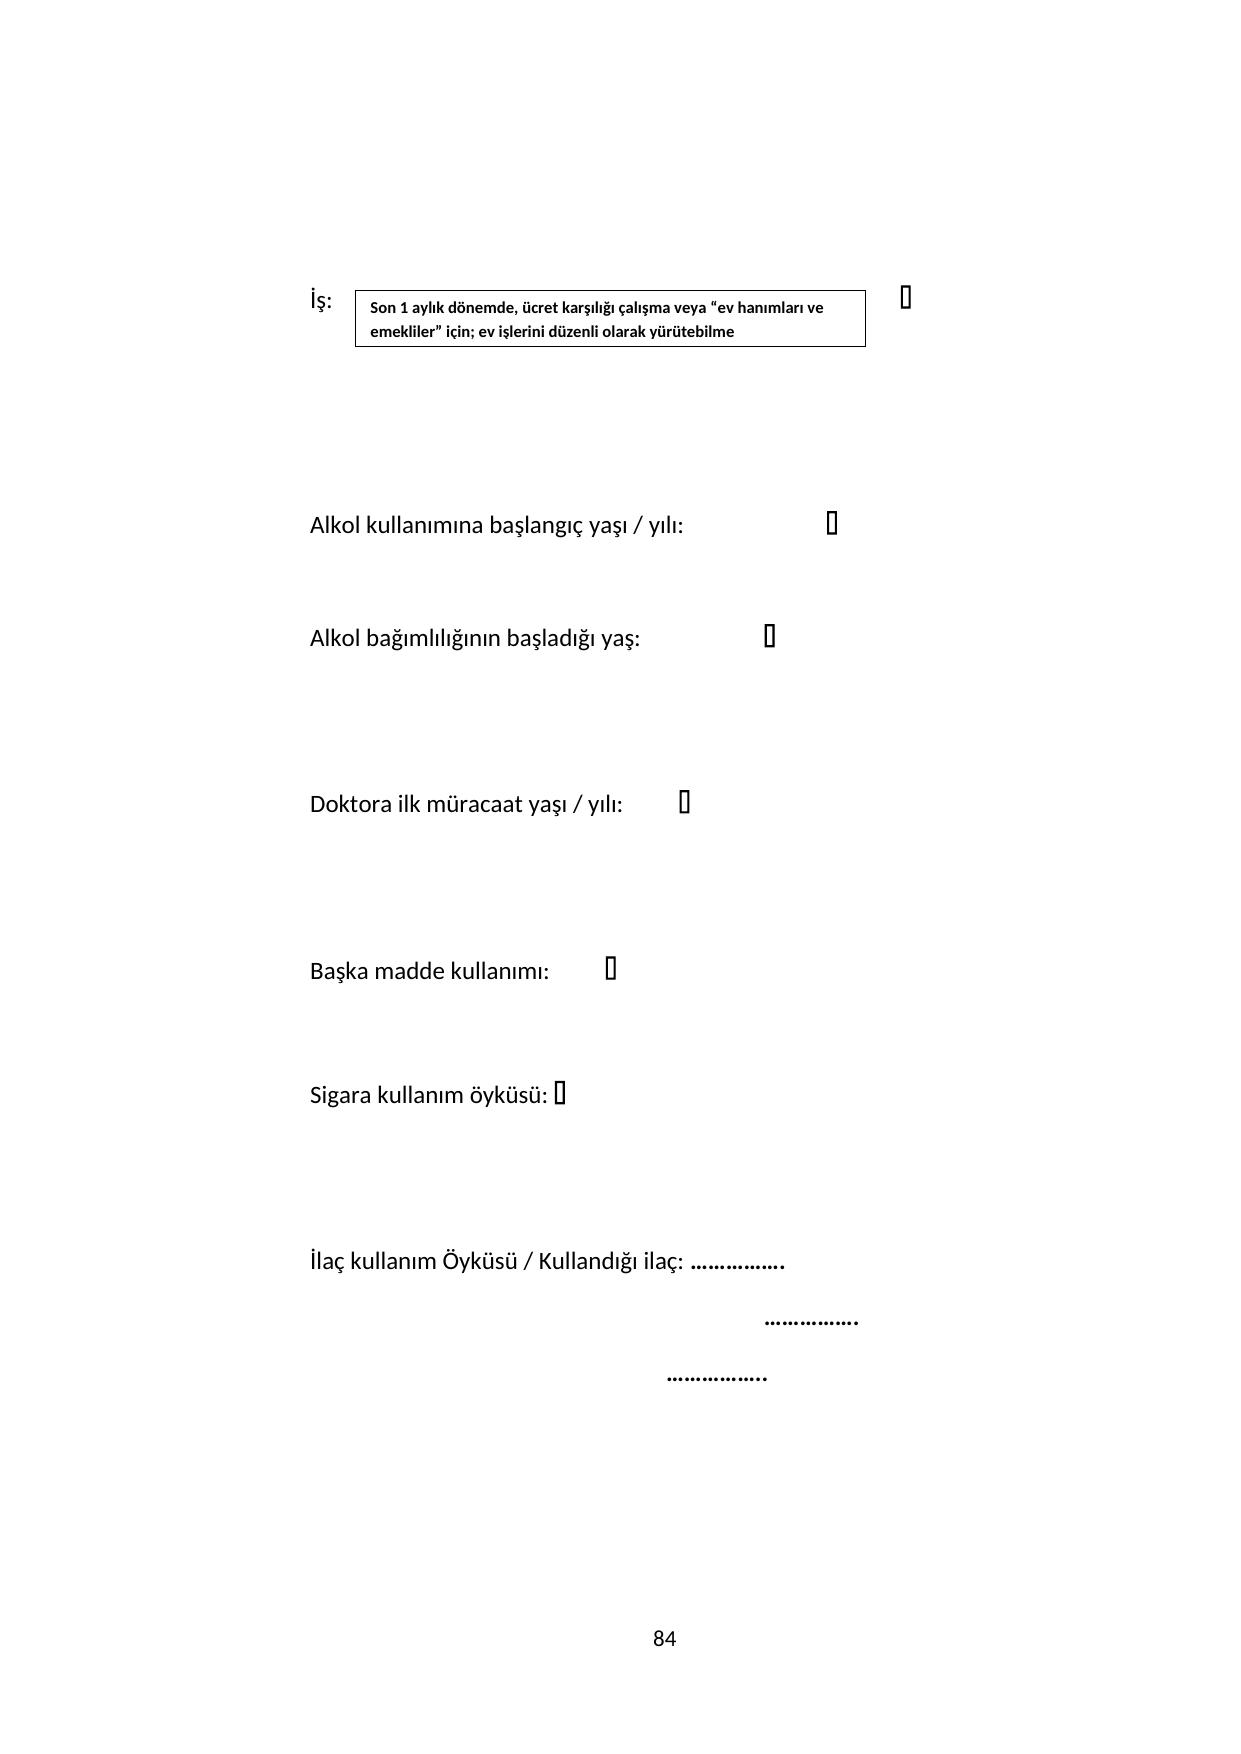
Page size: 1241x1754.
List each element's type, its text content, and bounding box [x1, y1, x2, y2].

text Başka madde kullanımı: [236, 951, 1092, 982]
text …………….. [236, 1357, 1092, 1388]
text ……………. [236, 1301, 1092, 1332]
text İlaç kullanım Öyküsü / Kullandığı ilaç: ……………. [236, 1246, 1092, 1276]
text Doktora ilk müracaat yaşı / yılı: [236, 785, 1092, 816]
text Alkol kullanımına başlangıç yaşı / yılı: [236, 506, 1092, 537]
text Alkol bağımlılığının başladığı yaş: [236, 619, 1092, 650]
text Sigara kullanım öyküsü: [236, 1076, 1092, 1107]
text İş: [236, 284, 1092, 315]
